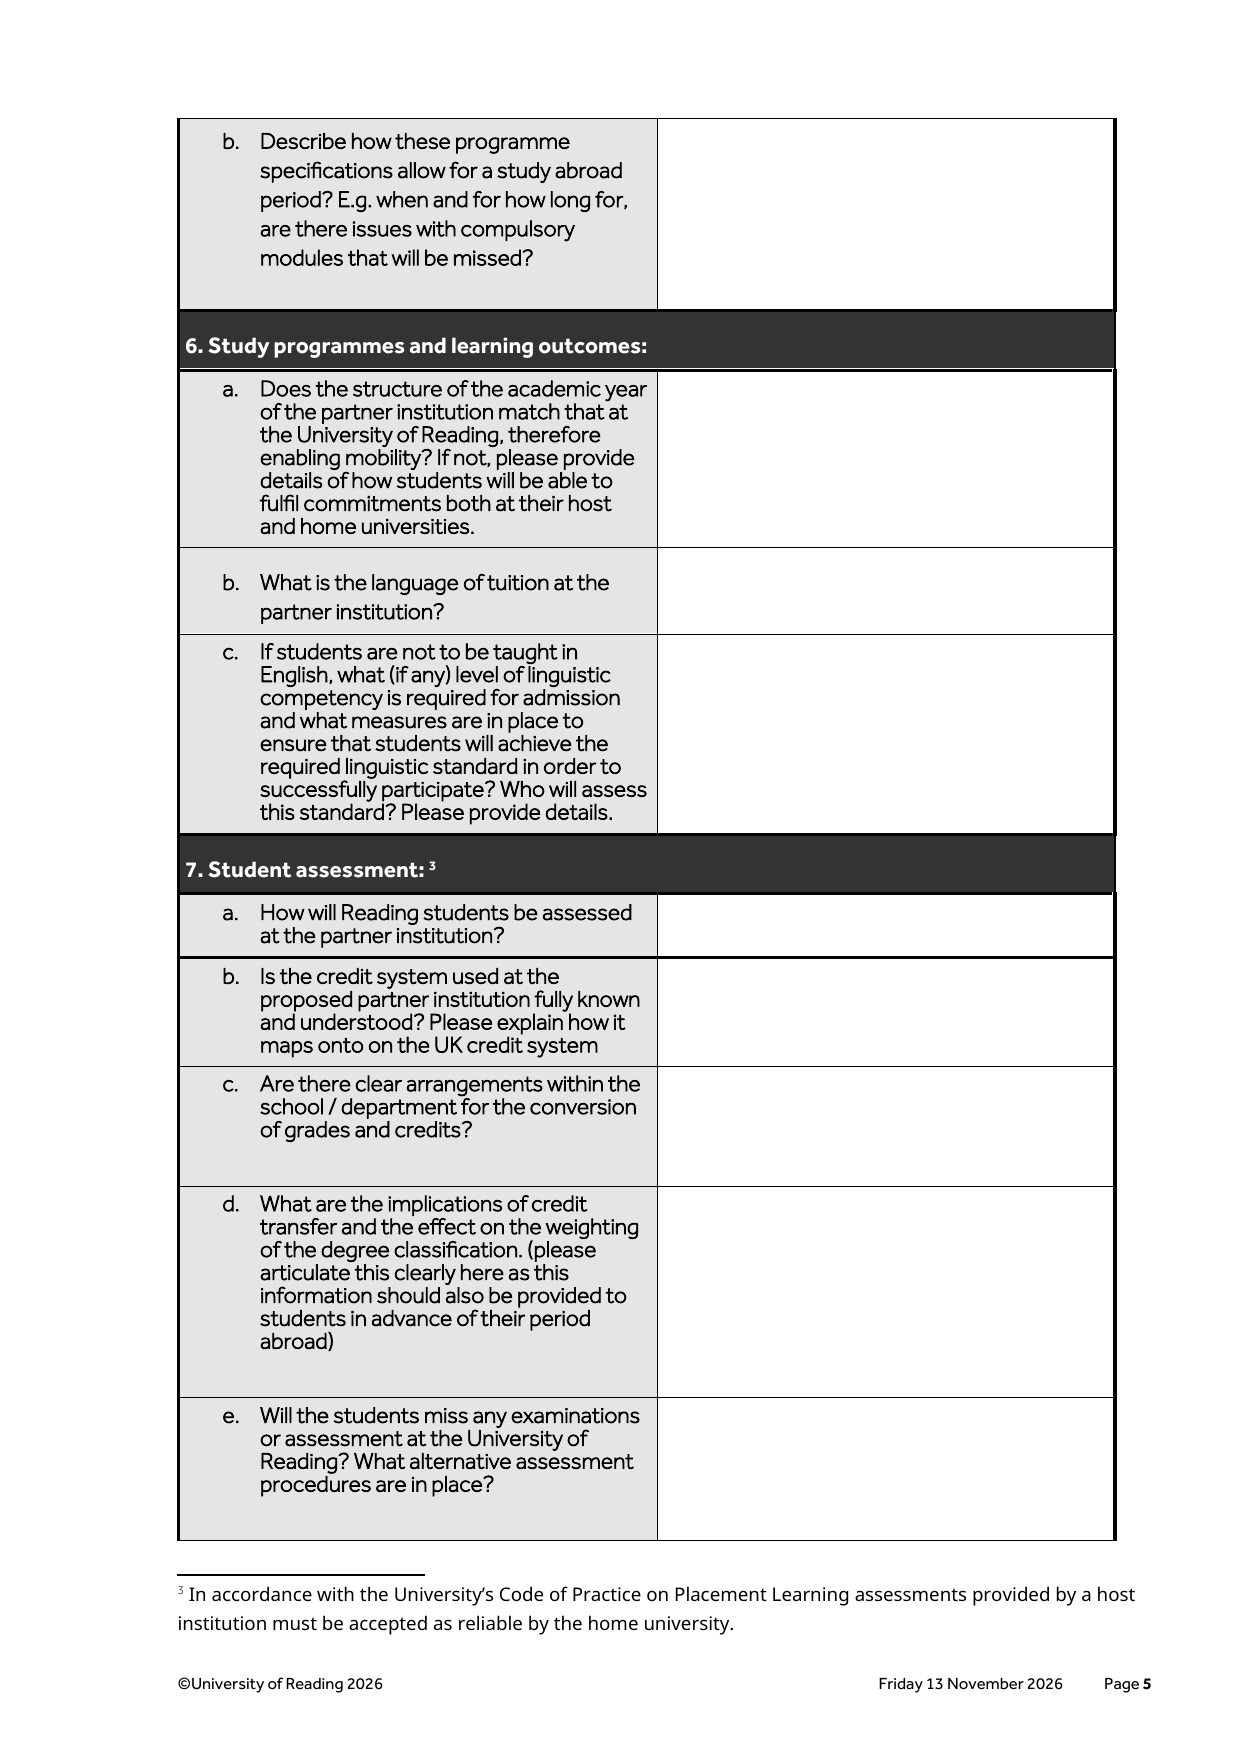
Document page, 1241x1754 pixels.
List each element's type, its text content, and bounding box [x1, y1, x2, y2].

table_cell Does the structure of the academic year of the partner institution match that at the University of Reading, therefore enabling mobility? If not, please provide details of how students will be able to fulfil commitments both at their host and home universities. [180, 372, 657, 547]
table_cell [658, 119, 1113, 309]
table_cell How will Reading students be assessed at the partner institution? [180, 895, 657, 956]
table_cell What are the implications of credit transfer and the effect on the weighting of the degree classification. (please articulate this clearly here as this information should also be provided to students in advance of their period abroad) [180, 1187, 657, 1397]
table_cell [658, 635, 1113, 833]
table_cell [658, 548, 1113, 633]
table_cell Describe how these programme specifications allow for a study abroad period? E.g. when and for how long for, are there issues with compulsory modules that will be missed? [180, 119, 657, 309]
table_cell [658, 892, 1113, 956]
table_cell 6. Study programmes and learning outcomes: [180, 309, 1114, 368]
table_cell [658, 1067, 1113, 1186]
table_cell Will the students miss any examinations or assessment at the University of Reading? What alternative assessment procedures are in place? [180, 1398, 657, 1540]
table_cell What is the language of tuition at the partner institution? [180, 548, 657, 633]
table_cell 7. Student assessment: [180, 833, 1114, 892]
table_cell [658, 369, 1113, 547]
table_cell Are there clear arrangements within the school / department for the conversion of grades and credits? [180, 1067, 657, 1186]
table_cell If students are not to be taught in English, what (if any) level of linguistic competency is required for admission and what measures are in place to ensure that students will achieve the required linguistic standard in order to successfully participate? Who will assess this standard? Please provide details. [180, 635, 657, 833]
table_cell [658, 959, 1113, 1066]
table_cell [658, 1398, 1113, 1540]
table_cell Is the credit system used at the proposed partner institution fully known and understood? Please explain how it maps onto on the UK credit system [180, 959, 657, 1066]
table_cell [658, 1187, 1113, 1397]
